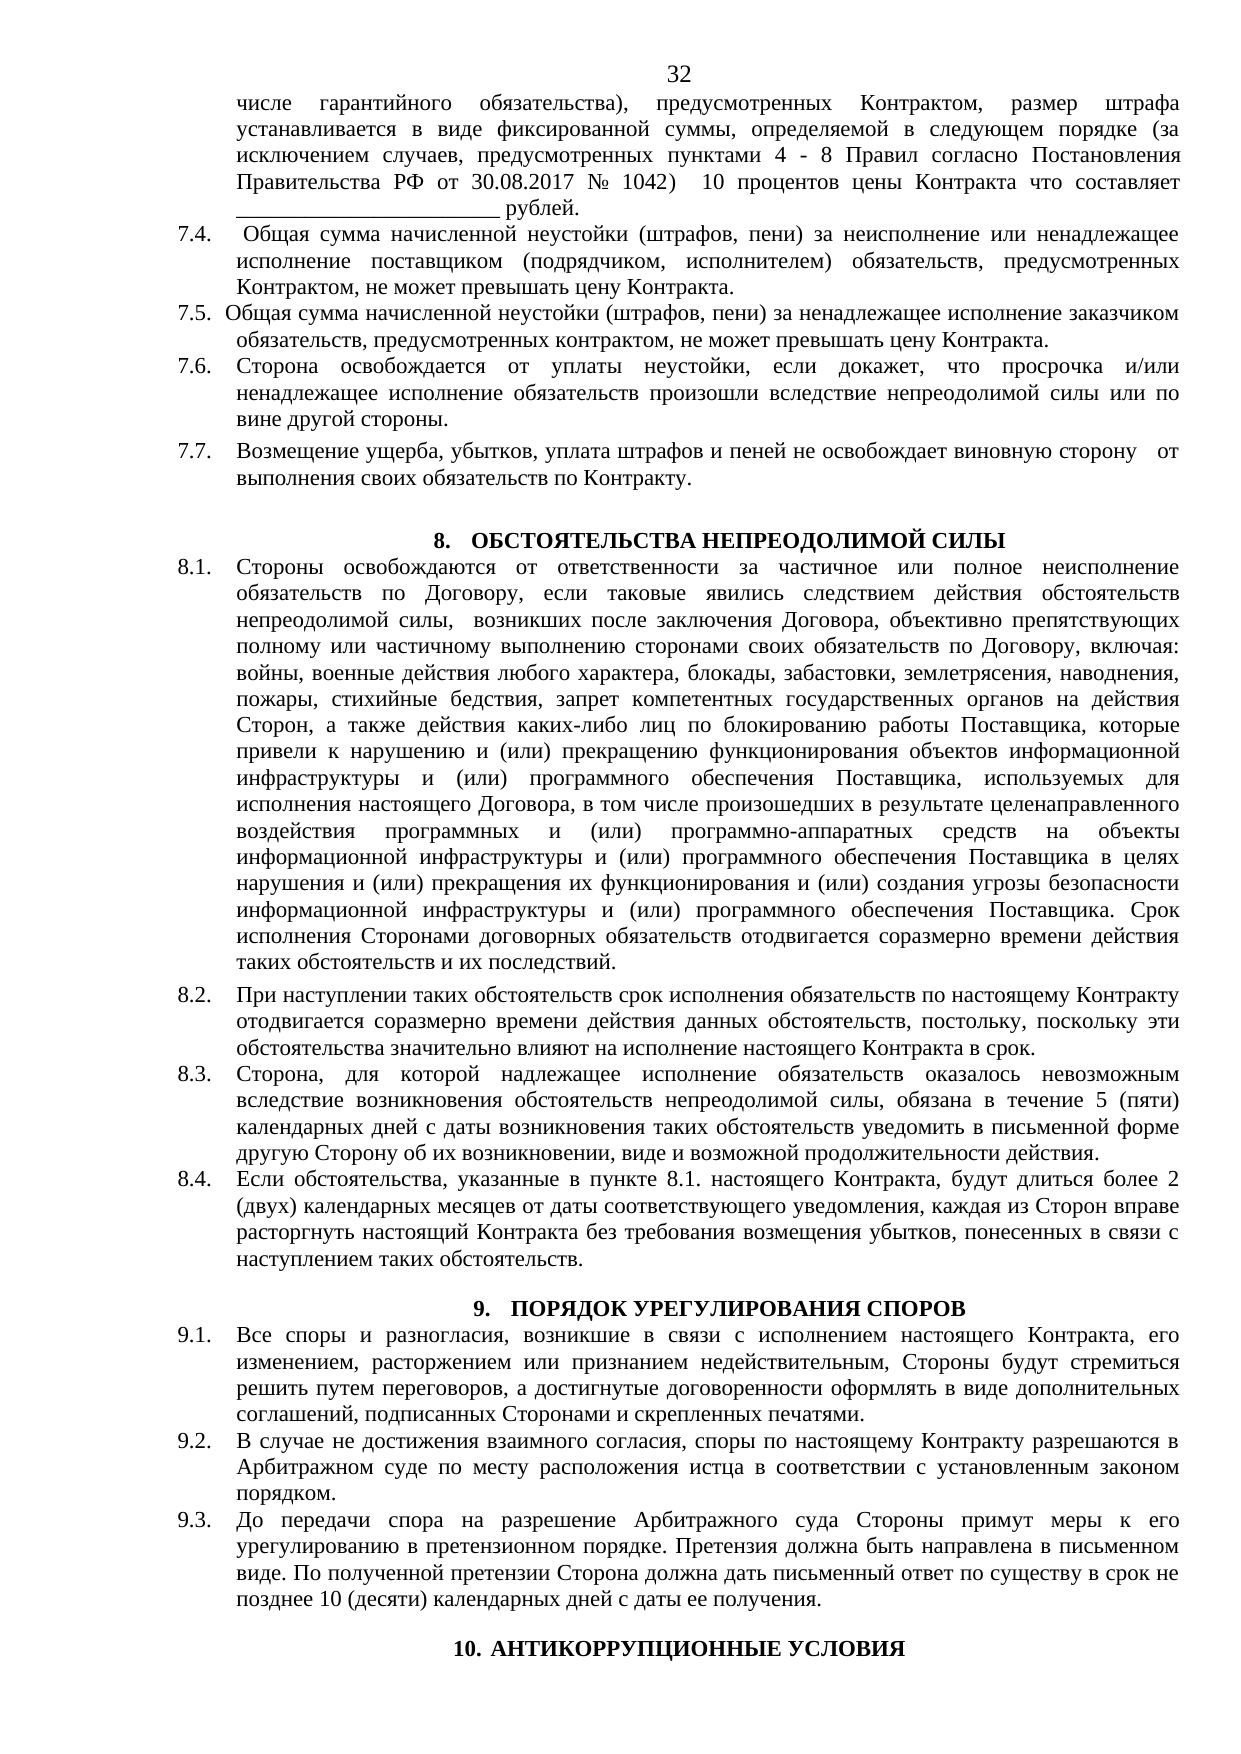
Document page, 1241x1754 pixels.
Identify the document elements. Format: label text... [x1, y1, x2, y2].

list ОБСТОЯТЕЛЬСТВА НЕПРЕОДОЛИМОЙ СИЛЫ [258, 527, 1181, 553]
list При наступлении таких обстоятельств срок исполнения обязательств по настоящему Контракту отодвигается соразмерно времени действия данных обстоятельств, постольку, поскольку эти обстоятельства значительно влияют на исполнение настоящего Контракта в срок. [177, 981, 1181, 1060]
list Если обстоятельства, указанные в пункте 8.1. настоящего Контракта, будут длиться более 2 (двух) календарных месяцев от даты соответствующего уведомления, каждая из Сторон вправе расторгнуть настоящий Контракта без требования возмещения убытков, понесенных в связи с наступлением таких обстоятельств. [177, 1166, 1181, 1271]
list Сторона, для которой надлежащее исполнение обязательств оказалось невозможным вследствие возникновения обстоятельств непреодолимой силы, обязана в течение 5 (пяти) календарных дней с даты возникновения таких обстоятельств уведомить в письменной форме другую Сторону об их возникновении, виде и возможной продолжительности действия. [177, 1060, 1181, 1166]
list Возмещение ущерба, убытков, уплата штрафов и пеней не освобождает виновную сторону от выполнения своих обязательств по Контракту. [177, 437, 1181, 490]
list Стороны освобождаются от ответственности за частичное или полное неисполнение обязательств по Договору, если таковые явились следствием действия обстоятельств непреодолимой силы, возникших после заключения Договора, объективно препятствующих полному или частичному выполнению сторонами своих обязательств по Договору, включая: войны, военные действия любого характера, блокады, забастовки, землетрясения, наводнения, пожары, стихийные бедствия, запрет компетентных государственных органов на действия Сторон, а также действия каких-либо лиц по блокированию работы Поставщика, которые привели к нарушению и (или) прекращению функционирования объектов информационной инфраструктуры и (или) программного обеспечения Поставщика, используемых для исполнения настоящего Договора, в том числе произошедших в результате целенаправленного воздействия программных и (или) программно-аппаратных средств на объекты информационной инфраструктуры и (или) программного обеспечения Поставщика в целях нарушения и (или) прекращения их функционирования и (или) создания угрозы безопасности информационной инфраструктуры и (или) программного обеспечения Поставщика. Срок исполнения Сторонами договорных обязательств отодвигается соразмерно времени действия таких обстоятельств и их последствий. [177, 553, 1181, 975]
list Сторона освобождается от уплаты неустойки, если докажет, что просрочка и/или ненадлежащее исполнение обязательств произошли вследствие непреодолимой силы или по вине другой стороны. [177, 352, 1181, 431]
list АНТИКОРРУПЦИОННЫЕ УСЛОВИЯ [177, 1635, 1181, 1662]
list До передачи спора на разрешение Арбитражного суда Стороны примут меры к его урегулированию в претензионном порядке. Претензия должна быть направлена в письменном виде. По полученной претензии Сторона должна дать письменный ответ по существу в срок не позднее 10 (десяти) календарных дней с даты ее получения. [177, 1506, 1181, 1611]
list Все споры и разногласия, возникшие в связи с исполнением настоящего Контракта, его изменением, расторжением или признанием недействительным, Стороны будут стремиться решить путем переговоров, а достигнутые договоренности оформлять в виде дополнительных соглашений, подписанных Сторонами и скрепленных печатями. [177, 1321, 1181, 1427]
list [177, 89, 1181, 220]
text 7.5. Общая сумма начисленной неустойки (штрафов, пени) за ненадлежащее исполнение заказчиком обязательств, предусмотренных контрактом, не может превышать цену Контракта. [177, 299, 1181, 352]
text 7.4. Общая сумма начисленной неустойки (штрафов, пени) за неисполнение или ненадлежащее исполнение поставщиком (подрядчиком, исполнителем) обязательств, предусмотренных Контрактом, не может превышать цену Контракта. [177, 220, 1181, 299]
list В случае не достижения взаимного согласия, споры по настоящему Контракту разрешаются в Арбитражном суде по месту расположения истца в соответствии с установленным законом порядком. [177, 1427, 1181, 1506]
list ПОРЯДОК УРЕГУЛИРОВАНИЯ СПОРОВ [258, 1295, 1181, 1321]
